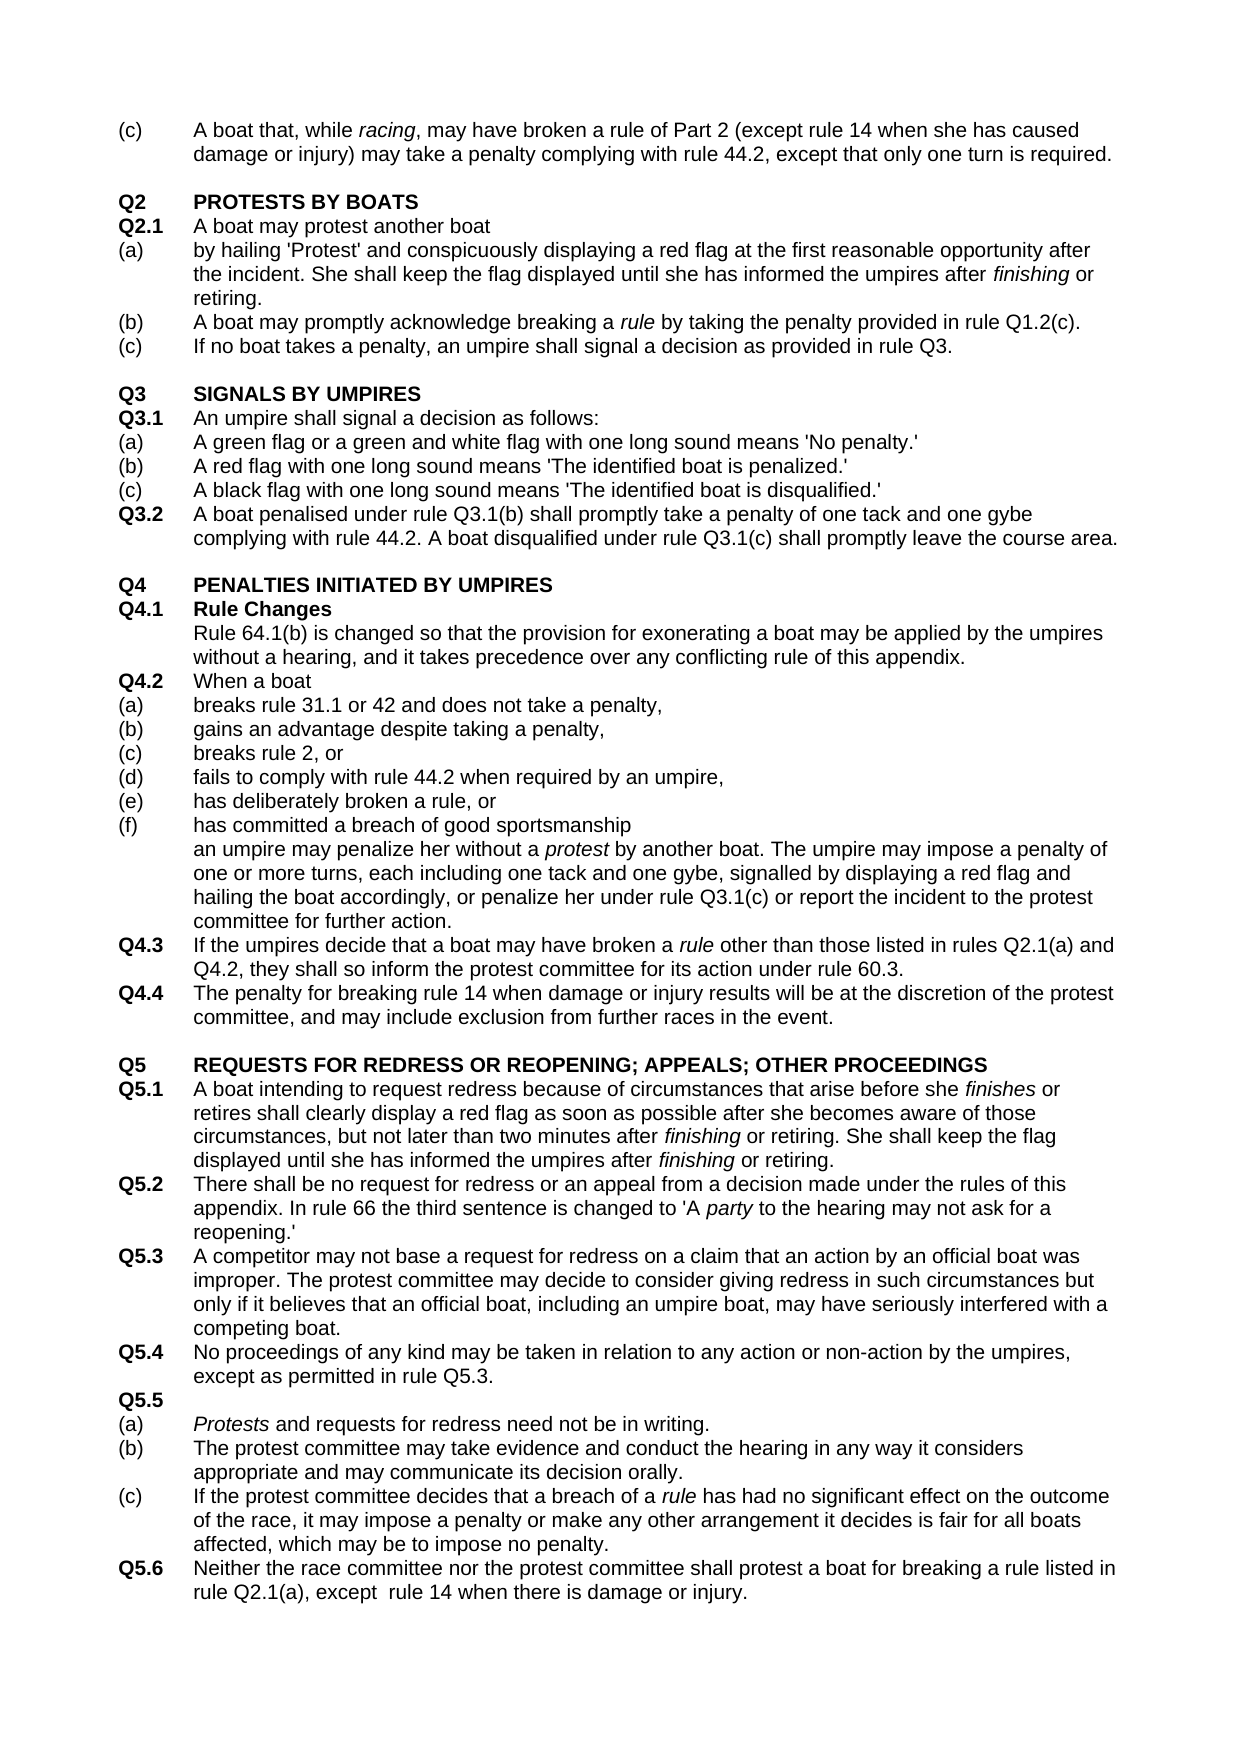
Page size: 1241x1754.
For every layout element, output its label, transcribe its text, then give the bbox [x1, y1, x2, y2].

text (c) If no boat takes a penalty, an umpire shall signal a decision as provided in rule Q3. [118, 334, 1122, 358]
text Q3.1 An umpire shall signal a decision as follows: [118, 406, 1122, 429]
text (c) A boat that, while racing, may have broken a rule of Part 2 (except rule 14 when she has caused damage or injury) may take a penalty complying with rule 44.2, except that only one turn is required. [118, 118, 1122, 166]
text Q4 PENALTIES INITIATED BY UMPIRES [118, 573, 1122, 597]
text (a) Protests and requests for redress need not be in writing. [118, 1412, 1122, 1436]
text (c) If the protest committee decides that a breach of a rule has had no significant effect on the outcome of the race, it may impose a penalty or make any other arrangement it decides is fair for all boats affected, which may be to impose no penalty. [118, 1484, 1122, 1556]
text Q5.4 No proceedings of any kind may be taken in relation to any action or non-action by the umpires, except as permitted in rule Q5.3. [118, 1340, 1122, 1388]
text Q2.1 A boat may protest another boat [118, 214, 1122, 238]
text Q5.3 A competitor may not base a request for redress on a claim that an action by an official boat was improper. The protest committee may decide to consider giving redress in such circumstances but only if it believes that an official boat, including an umpire boat, may have seriously interfered with a competing boat. [118, 1244, 1122, 1340]
text (d) fails to comply with rule 44.2 when required by an umpire, [118, 765, 1122, 789]
text (e) has deliberately broken a rule, or [118, 789, 1122, 813]
text (b) A boat may promptly acknowledge breaking a rule by taking the penalty provided in rule Q1.2(c). [118, 310, 1122, 334]
text (b) A red flag with one long sound means 'The identified boat is penalized.' [118, 453, 1122, 477]
text (b) gains an advantage despite taking a penalty, [118, 717, 1122, 741]
text (c) A black flag with one long sound means 'The identified boat is disqualified.' [118, 477, 1122, 501]
text Q2 PROTESTS BY BOATS [118, 190, 1122, 214]
text (a) by hailing 'Protest' and conspicuously displaying a red flag at the first reasonable opportunity after the incident. She shall keep the flag displayed until she has informed the umpires after finishing or retiring. [118, 238, 1122, 310]
text Q3 SIGNALS BY UMPIRES [118, 382, 1122, 406]
text Q5.1 A boat intending to request redress because of circumstances that arise before she finishes or retires shall clearly display a red flag as soon as possible after she becomes aware of those circumstances, but not later than two minutes after finishing or retiring. She shall keep the flag displayed until she has informed the umpires after finishing or retiring. [118, 1076, 1122, 1172]
text Q3.2 A boat penalised under rule Q3.1(b) shall promptly take a penalty of one tack and one gybe complying with rule 44.2. A boat disqualified under rule Q3.1(c) shall promptly leave the course area. [118, 501, 1122, 549]
text (a) A green flag or a green and white flag with one long sound means 'No penalty.' [118, 429, 1122, 453]
text Q5.2 There shall be no request for redress or an appeal from a decision made under the rules of this appendix. In rule 66 the third sentence is changed to 'A party to the hearing may not ask for a reopening.' [118, 1172, 1122, 1244]
text Q5 REQUESTS FOR REDRESS OR REOPENING; APPEALS; OTHER PROCEEDINGS [118, 1052, 1122, 1076]
text Q4.4 The penalty for breaking rule 14 when damage or injury results will be at the discretion of the protest committee, and may include exclusion from further races in the event. [118, 981, 1122, 1028]
text Q5.6 Neither the race committee nor the protest committee shall protest a boat for breaking a rule listed in rule Q2.1(a), except rule 14 when there is damage or injury. [118, 1556, 1122, 1603]
text Q4.2 When a boat [118, 669, 1122, 693]
text (b) The protest committee may take evidence and conduct the hearing in any way it considers appropriate and may communicate its decision orally. [118, 1436, 1122, 1484]
text Q4.1 Rule Changes [118, 597, 1122, 621]
text Q4.3 If the umpires decide that a boat may have broken a rule other than those listed in rules Q2.1(a) and Q4.2, they shall so inform the protest committee for its action under rule 60.3. [118, 933, 1122, 981]
text (c) breaks rule 2, or [118, 741, 1122, 765]
text (a) breaks rule 31.1 or 42 and does not take a penalty, [118, 693, 1122, 717]
text (f) has committed a breach of good sportsmanship [118, 813, 1122, 837]
text Rule 64.1(b) is changed so that the provision for exonerating a boat may be applied by the umpires without a hearing, and it takes precedence over any conflicting rule of this appendix. [193, 621, 1122, 669]
text an umpire may penalize her without a protest by another boat. The umpire may impose a penalty of one or more turns, each including one tack and one gybe, signalled by displaying a red flag and hailing the boat accordingly, or penalize her under rule Q3.1(c) or report the incident to the protest committee for further action. [193, 837, 1122, 933]
text Q5.5 [118, 1388, 1122, 1412]
